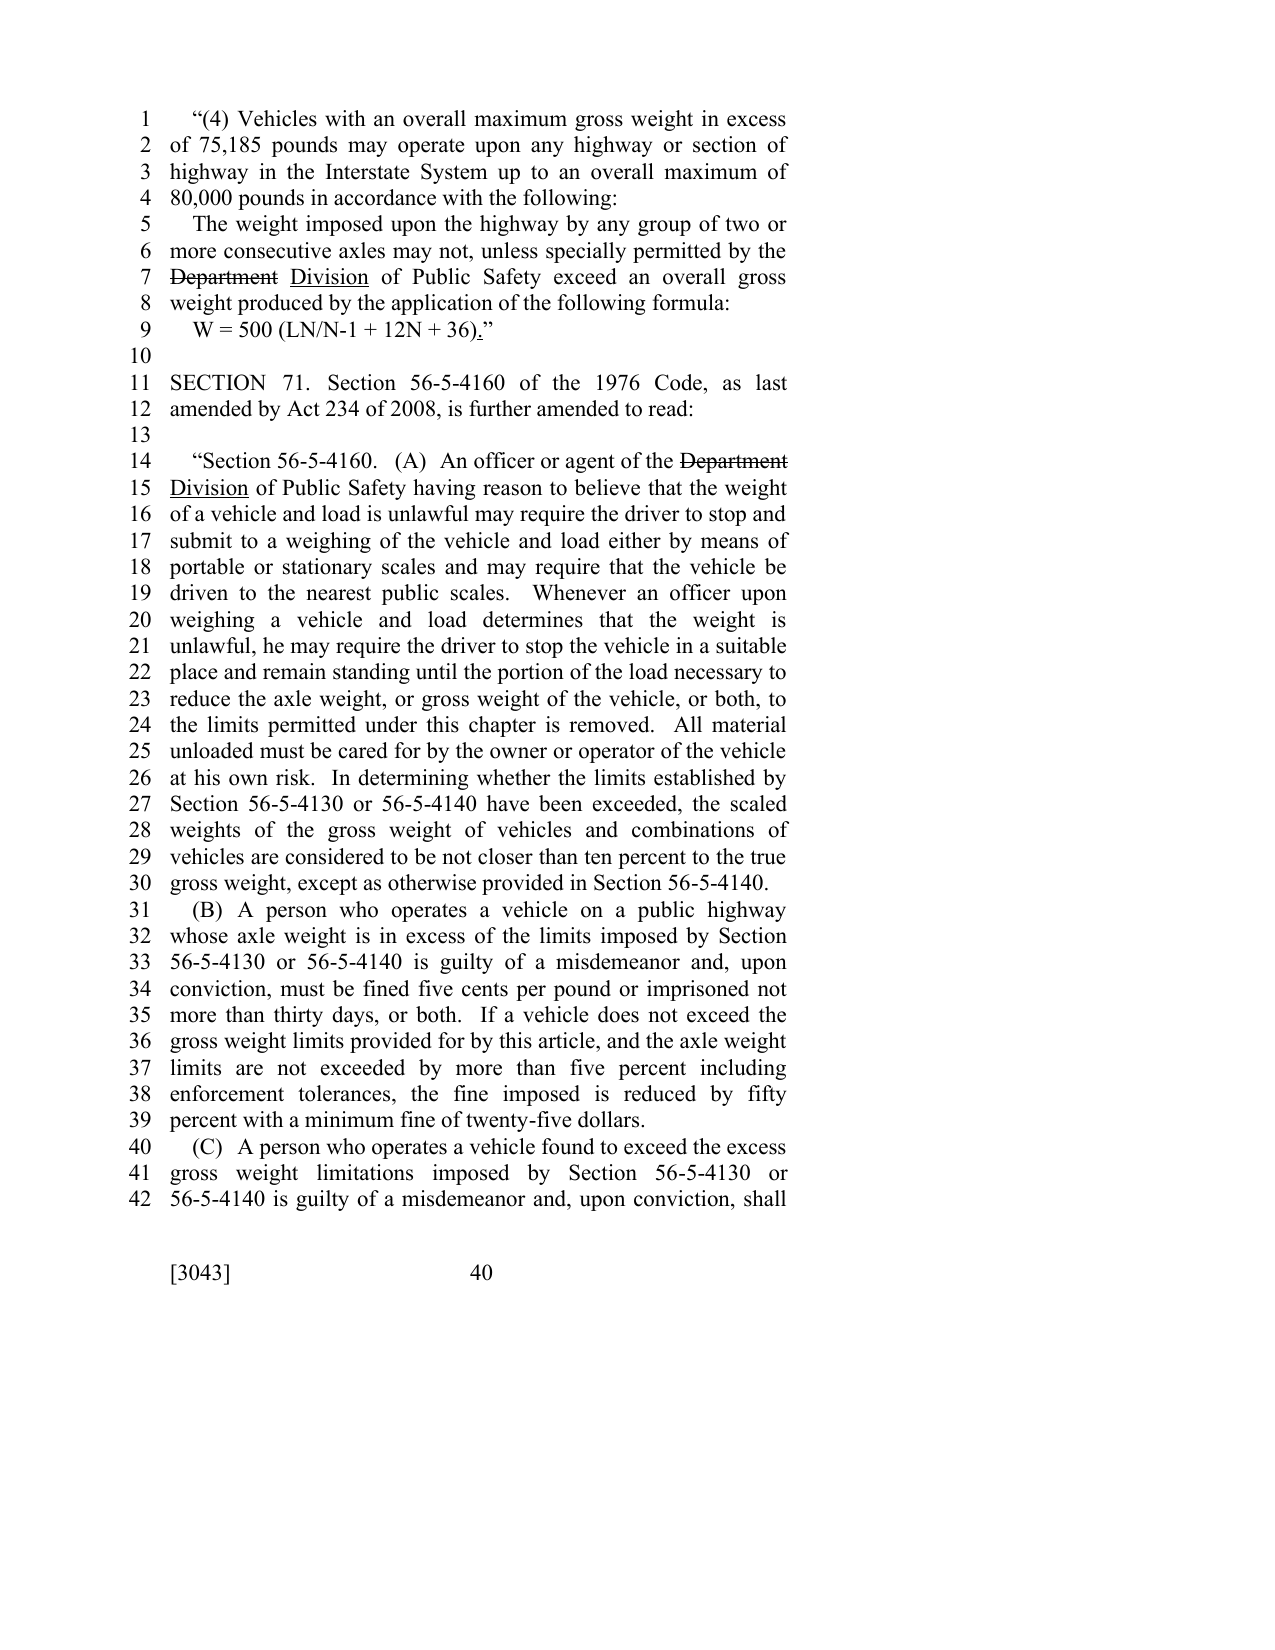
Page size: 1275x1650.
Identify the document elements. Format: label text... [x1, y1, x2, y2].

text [169, 1133, 787, 1212]
text “Section 56-5-4160. (A) An officer or agent of the Department Division of Public Safety having reason to believe that the weight of a vehicle and load is unlawful may require the driver to stop and submit to a weighing of the vehicle and load either by means of portable or stationary scales and may require that the vehicle be driven to the nearest public scales. Whenever an officer upon weighing a vehicle and load determines that the weight is unlawful, he may require the driver to stop the vehicle in a suitable place and remain standing until the portion of the load necessary to reduce the axle weight, or gross weight of the vehicle, or both, to the limits permitted under this chapter is removed. All material unloaded must be cared for by the owner or operator of the vehicle at his own risk. In determining whether the limits established by Section 56-5-4130 or 56-5-4140 have been exceeded, the scaled weights of the gross weight of vehicles and combinations of vehicles are considered to be not closer than ten percent to the true gross weight, except as otherwise provided in Section 56-5-4140. [169, 448, 787, 896]
text “(4) Vehicles with an overall maximum gross weight in excess of 75,185 pounds may operate upon any highway or section of highway in the Interstate System up to an overall maximum of 80,000 pounds in accordance with the following: [169, 105, 787, 210]
text The weight imposed upon the highway by any group of two or more consecutive axles may not, unless specially permitted by the Department Division of Public Safety exceed an overall gross weight produced by the application of the following formula: [169, 210, 787, 316]
text SECTION 71. Section 56-5-4160 of the 1976 Code, as last amended by Act 234 of 2008, is further amended to read: [169, 368, 787, 421]
text (B) A person who operates a vehicle on a public highway whose axle weight is in excess of the limits imposed by Section 56-5-4130 or 56-5-4140 is guilty of a misdemeanor and, upon conviction, must be fined five cents per pound or imprisoned not more than thirty days, or both. If a vehicle does not exceed the gross weight limits provided for by this article, and the axle weight limits are not exceeded by more than five percent including enforcement tolerances, the fine imposed is reduced by fifty percent with a minimum fine of twenty-five dollars. [169, 896, 787, 1133]
text W = 500 (LN/N-1 + 12N + 36).” [169, 316, 787, 342]
